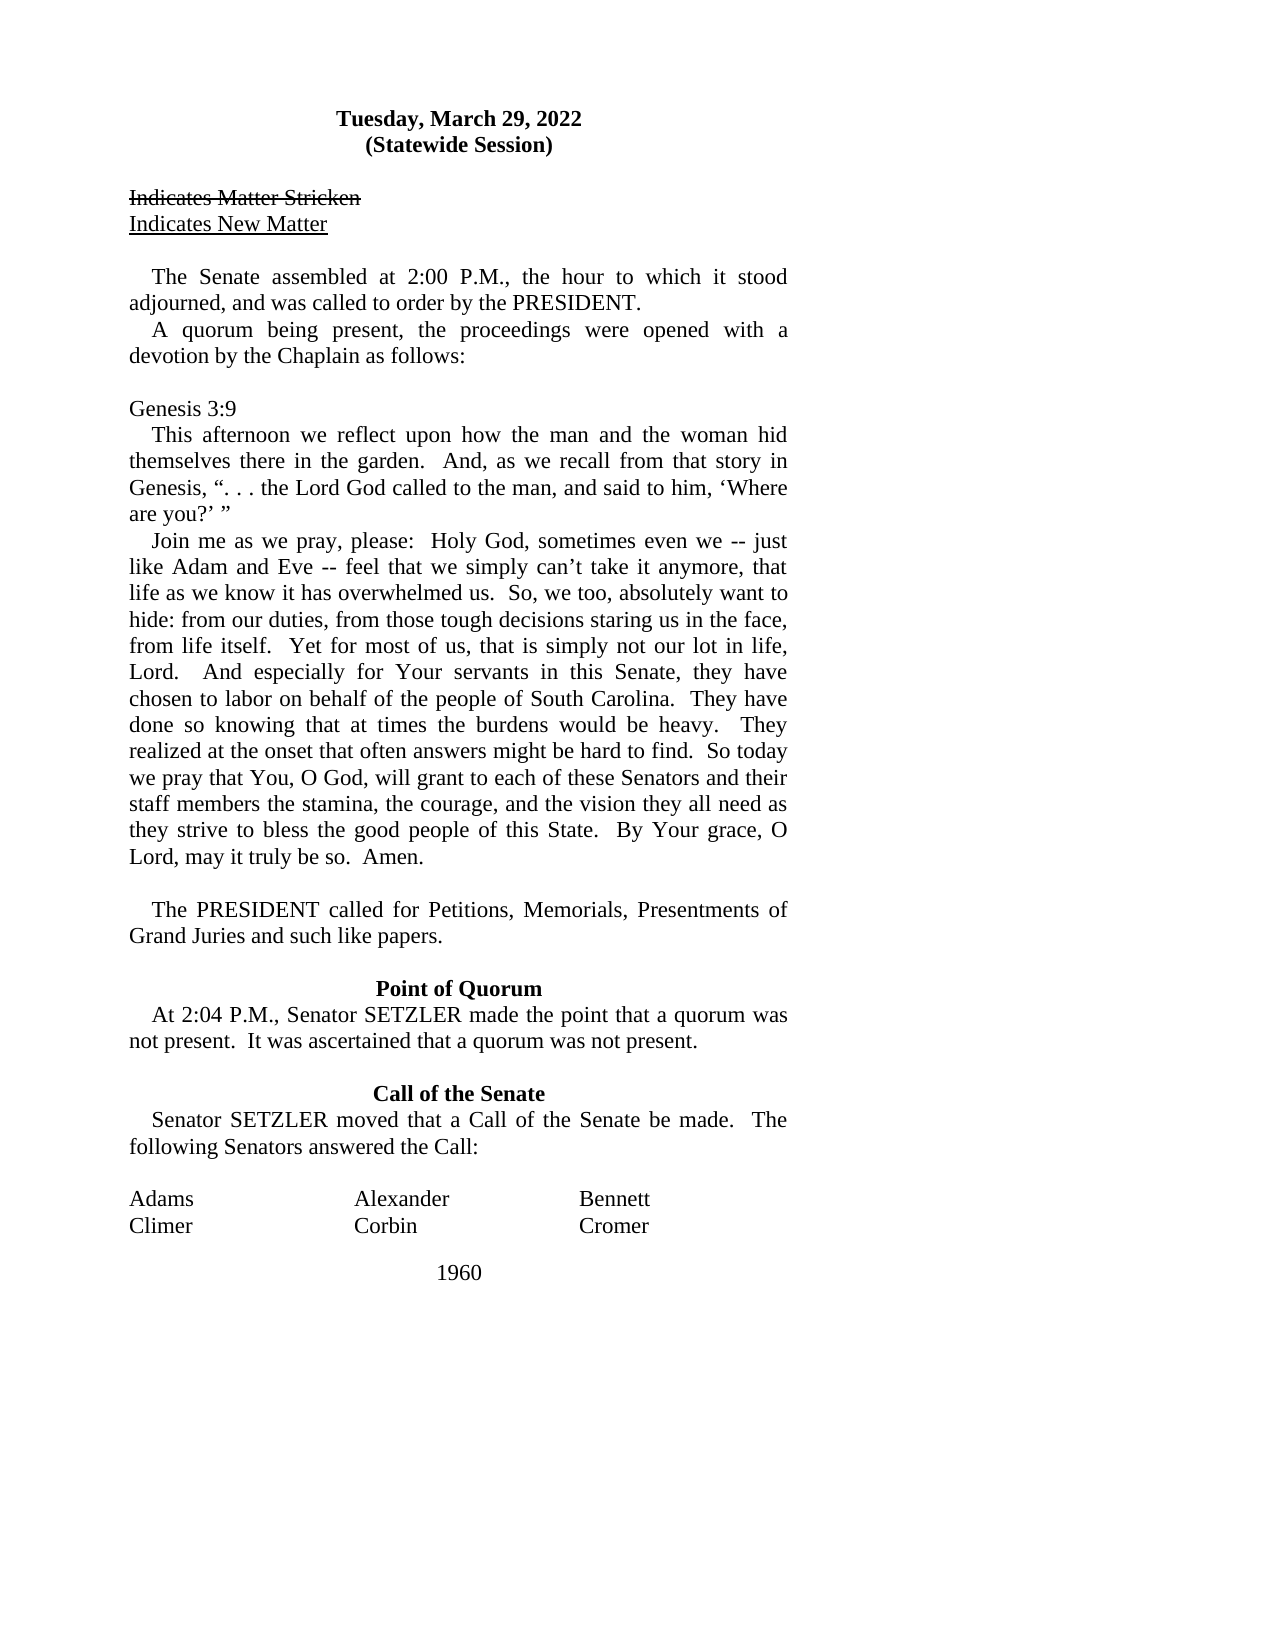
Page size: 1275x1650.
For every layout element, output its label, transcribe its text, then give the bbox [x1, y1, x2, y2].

text Tuesday, March 29, 2022 [129, 105, 789, 131]
text Climer Corbin Cromer [129, 1212, 789, 1238]
text The PRESIDENT called for Petitions, Memorials, Presentments of Grand Juries and such like papers. [129, 896, 789, 948]
text (Statewide Session) [129, 131, 789, 158]
text Call of the Senate [129, 1080, 789, 1106]
text A quorum being present, the proceedings were opened with a devotion by the Chaplain as follows: [129, 316, 789, 368]
text Indicates New Matter [129, 210, 789, 237]
text Senator SETZLER moved that a Call of the Senate be made. The following Senators answered the Call: [129, 1106, 789, 1159]
text The Senate assembled at 2:00 P.M., the hour to which it stood adjourned, and was called to order by the PRESIDENT. [129, 263, 789, 316]
text Genesis 3:9 [129, 395, 789, 421]
text At 2:04 P.M., Senator SETZLER made the point that a quorum was not present. It was ascertained that a quorum was not present. [129, 1001, 789, 1054]
text Point of Quorum [129, 975, 789, 1001]
text Indicates Matter Stricken [129, 184, 789, 210]
text This afternoon we reflect upon how the man and the woman hid themselves there in the garden. And, as we recall from that story in Genesis, “. . . the Lord God called to the man, and said to him, ‘Where are you?’ ” [129, 421, 789, 527]
text Join me as we pray, please: Holy God, sometimes even we -- just like Adam and Eve -- feel that we simply can’t take it anymore, that life as we know it has overwhelmed us. So, we too, absolutely want to hide: from our duties, from those tough decisions staring us in the face, from life itself. Yet for most of us, that is simply not our lot in life, Lord. And especially for Your servants in this Senate, they have chosen to labor on behalf of the people of South Carolina. They have done so knowing that at times the burdens would be heavy. They realized at the onset that often answers might be hard to find. So today we pray that You, O God, will grant to each of these Senators and their staff members the stamina, the courage, and the vision they all need as they strive to bless the good people of this State. By Your grace, O Lord, may it truly be so. Amen. [129, 527, 789, 869]
text Adams Alexander Bennett [129, 1186, 789, 1212]
